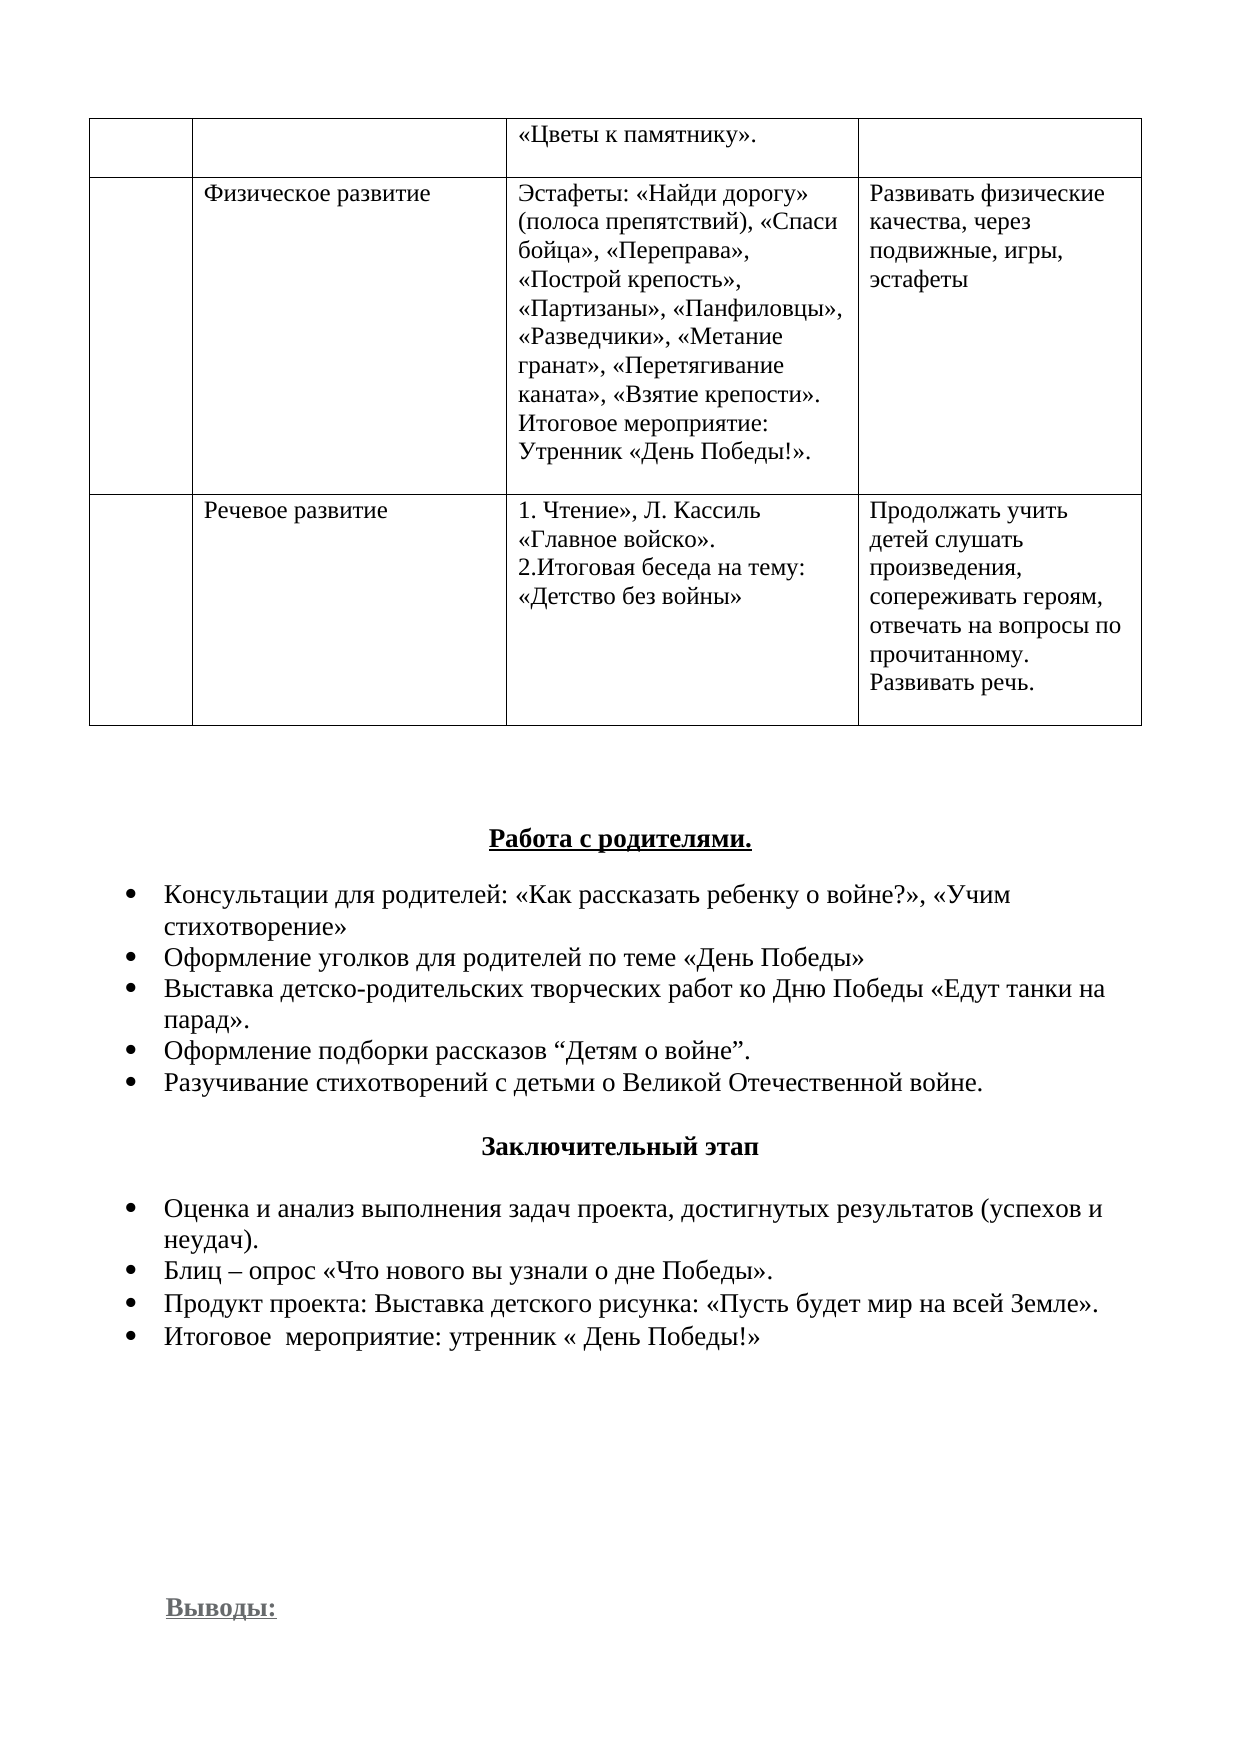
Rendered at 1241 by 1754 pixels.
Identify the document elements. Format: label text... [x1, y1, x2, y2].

list Итоговое мероприятие: утренник « День Победы!» [126, 1318, 1152, 1351]
table_cell Продолжать учить детей слушать произведения, сопереживать героям, отвечать на вопросы по прочитанному. Развивать речь. [859, 495, 1141, 725]
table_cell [859, 119, 1141, 177]
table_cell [193, 119, 506, 177]
list Консультации для родителей: «Как рассказать ребенку о войне?», «Учим стихотворение» [126, 878, 1152, 941]
table_cell [90, 495, 192, 725]
table_cell Речевое развитие [193, 495, 506, 725]
text Выводы: [89, 1591, 1152, 1622]
text Работа с родителями. [89, 821, 1152, 853]
table_cell 1. Чтение», Л. Кассиль «Главное войско». 2.Итоговая беседа на тему: «Детство без войны» [507, 495, 858, 725]
table_cell Развивать физические качества, через подвижные, игры, эстафеты [859, 178, 1141, 494]
list Продукт проекта: Выставка детского рисунка: «Пусть будет мир на всей Земле». [126, 1286, 1152, 1318]
list Оформление уголков для родителей по теме «День Победы» [126, 941, 1152, 972]
table_cell Эстафеты: «Найди дорогу» (полоса препятствий), «Спаси бойца», «Переправа», «Построй крепость», «Партизаны», «Панфиловцы», «Разведчики», «Метание гранат», «Перетягивание каната», «Взятие крепости». Итоговое мероприятие: Утренник «День Победы!». [507, 178, 858, 494]
list Оформление подборки рассказов “Детям о войне”. [126, 1034, 1152, 1066]
table_cell [90, 119, 192, 177]
list Разучивание стихотворений с детьми о Великой Отечественной войне. [126, 1066, 1152, 1097]
text Заключительный этап [89, 1128, 1152, 1161]
table_cell [90, 178, 192, 494]
list Блиц – опрос «Что нового вы узнали о дне Победы». [126, 1254, 1152, 1286]
table_cell Физическое развитие [193, 178, 506, 494]
list Оценка и анализ выполнения задач проекта, достигнутых результатов (успехов и неудач). [126, 1192, 1152, 1254]
list Выставка детско-родительских творческих работ ко Дню Победы «Едут танки на парад». [126, 972, 1152, 1034]
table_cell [507, 119, 858, 177]
